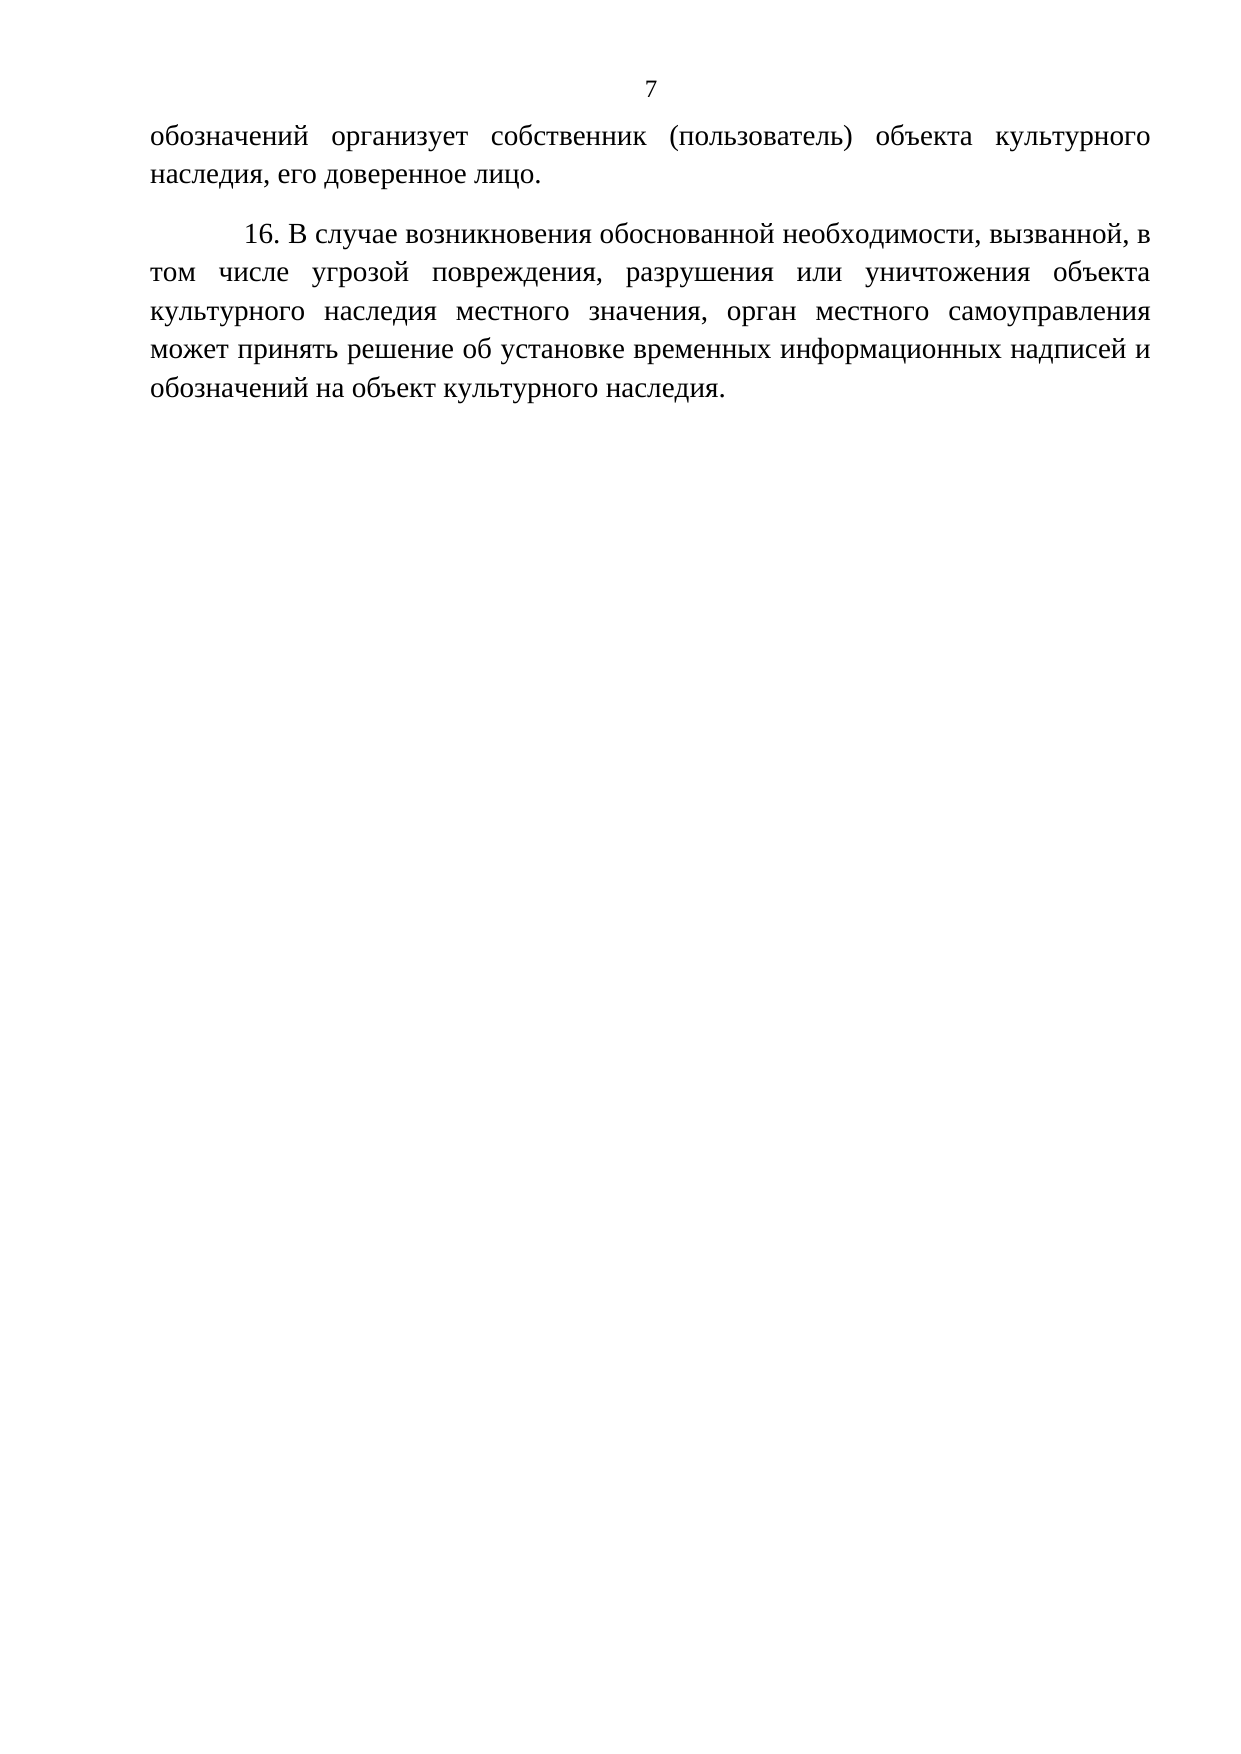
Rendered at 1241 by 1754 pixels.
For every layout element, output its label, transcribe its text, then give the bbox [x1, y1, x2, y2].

text 16. В случае возникновения обоснованной необходимости, вызванной, в том числе угрозой повреждения, разрушения или уничтожения объекта культурного наследия местного значения, орган местного самоуправления может принять решение об установке временных информационных надписей и обозначений на объект культурного наследия. [150, 216, 1152, 404]
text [150, 118, 1152, 190]
